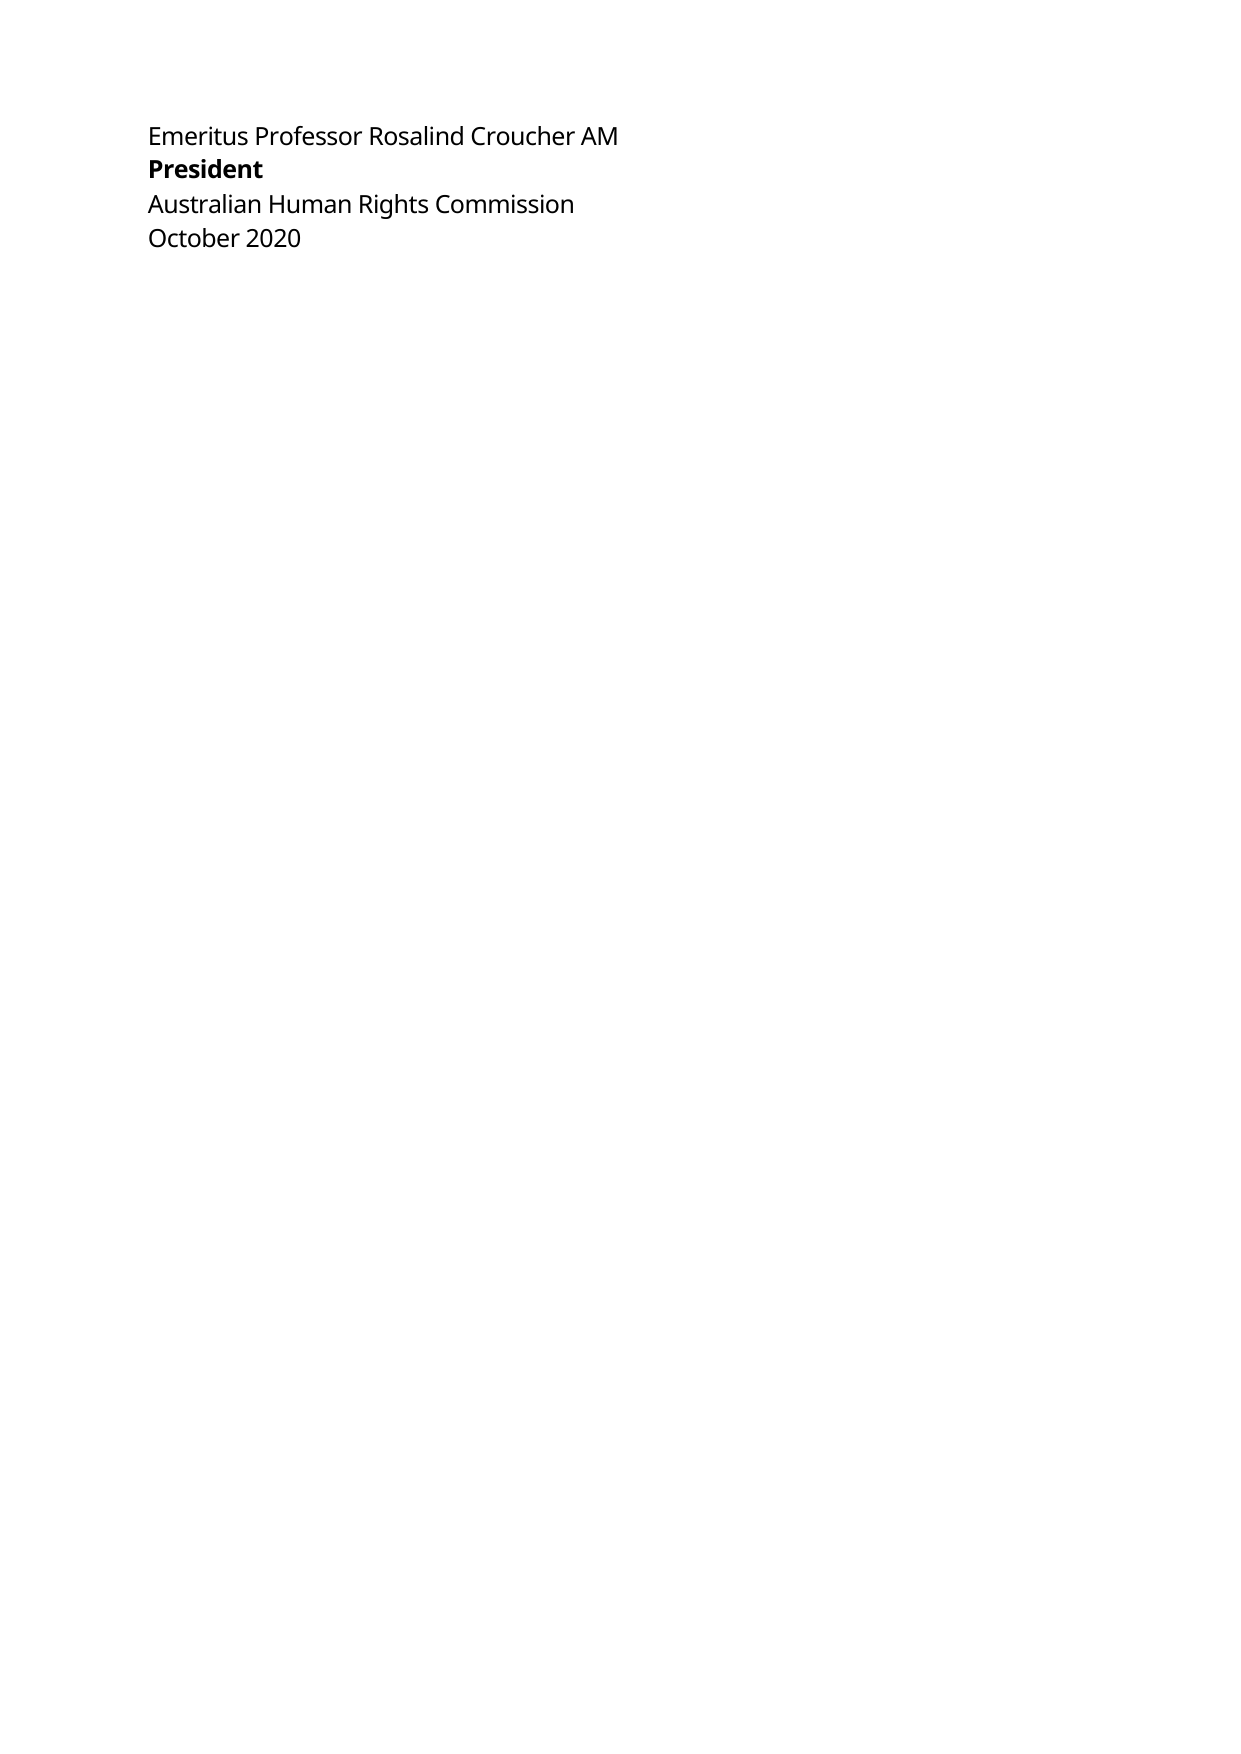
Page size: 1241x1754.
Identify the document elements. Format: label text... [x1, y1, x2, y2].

text Australian Human Rights Commission [148, 186, 1092, 220]
text October 2020 [148, 220, 1092, 254]
text Emeritus Professor Rosalind Croucher AM [148, 118, 1092, 152]
text President [148, 152, 1092, 186]
